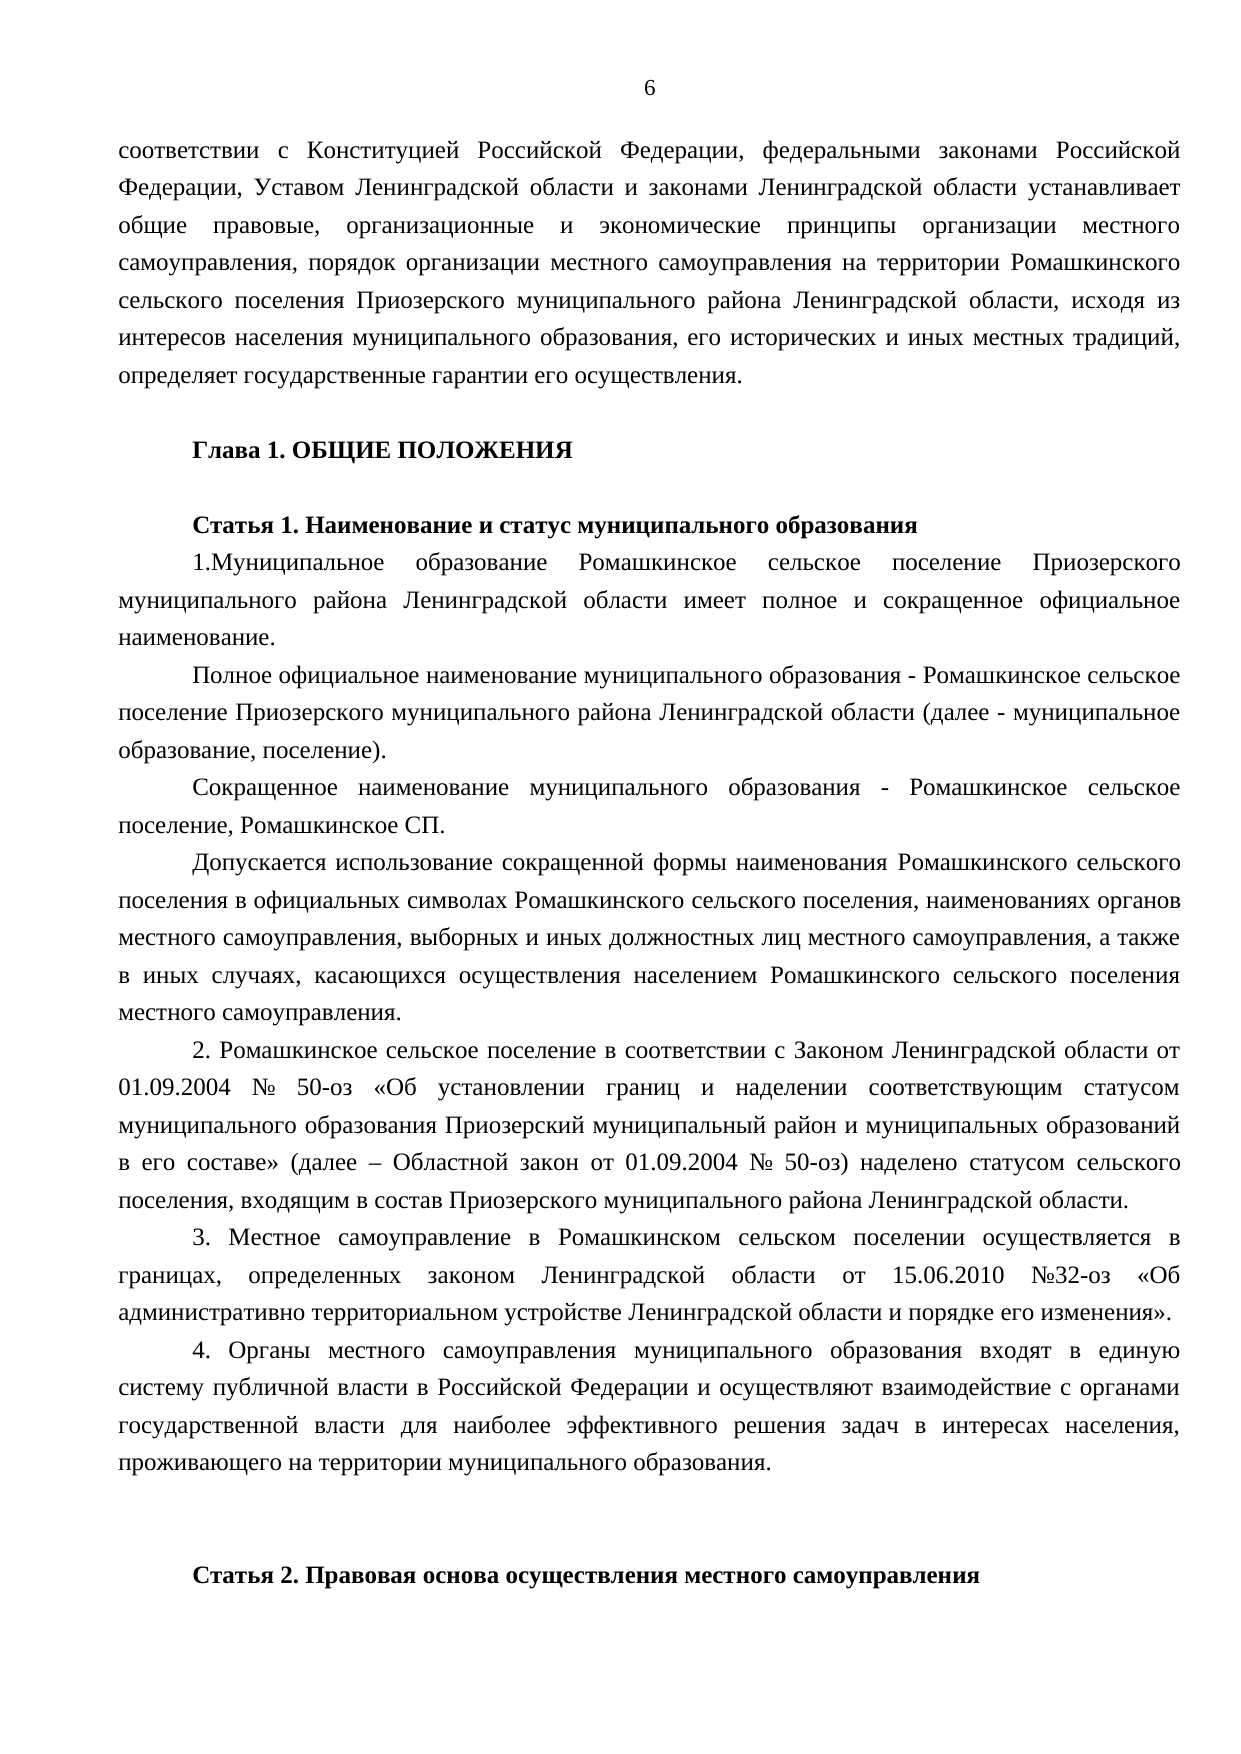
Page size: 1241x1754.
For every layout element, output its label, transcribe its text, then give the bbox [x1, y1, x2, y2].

text Полное официальное наименование муниципального образования - Ромашкинское сельское поселение Приозерского муниципального района Ленинградской области (далее - муниципальное образование, поселение). [118, 653, 1181, 766]
text 2. Ромашкинское сельское поселение в соответствии с Законом Ленинградской области от 01.09.2004 № 50-оз «Об установлении границ и наделении соответствующим статусом муниципального образования Приозерский муниципальный район и муниципальных образований в его составе» (далее – Областной закон от 01.09.2004 № 50-оз) наделено статусом сельского поселения, входящим в состав Приозерского муниципального района Ленинградской области. [118, 1028, 1181, 1216]
text Сокращенное наименование муниципального образования - Ромашкинское сельское поселение, Ромашкинское СП. [118, 766, 1181, 841]
text 4. Органы местного самоуправления муниципального образования входят в единую систему публичной власти в Российской Федерации и осуществляют взаимодействие с органами государственной власти для наиболее эффективного решения задач в интересах населения, проживающего на территории муниципального образования. [118, 1328, 1181, 1478]
text Статья 1. Наименование и статус муниципального образования [118, 503, 1181, 541]
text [118, 128, 1181, 391]
text 1.Муниципальное образование Ромашкинское сельское поселение Приозерского муниципального района Ленинградской области имеет полное и сокращенное официальное наименование. [118, 541, 1181, 653]
text 3. Местное самоуправление в Ромашкинском сельском поселении осуществляется в границах, определенных законом Ленинградской области от 15.06.2010 №32-оз «Об административно территориальном устройстве Ленинградской области и порядке его изменения». [118, 1216, 1181, 1328]
text Глава 1. ОБЩИЕ ПОЛОЖЕНИЯ [118, 428, 1181, 466]
text Допускается использование сокращенной формы наименования Ромашкинского сельского поселения в официальных символах Ромашкинского сельского поселения, наименованиях органов местного самоуправления, выборных и иных должностных лиц местного самоуправления, а также в иных случаях, касающихся осуществления населением Ромашкинского сельского поселения местного самоуправления. [118, 841, 1181, 1028]
text Статья 2. Правовая основа осуществления местного самоуправления [118, 1553, 1181, 1591]
